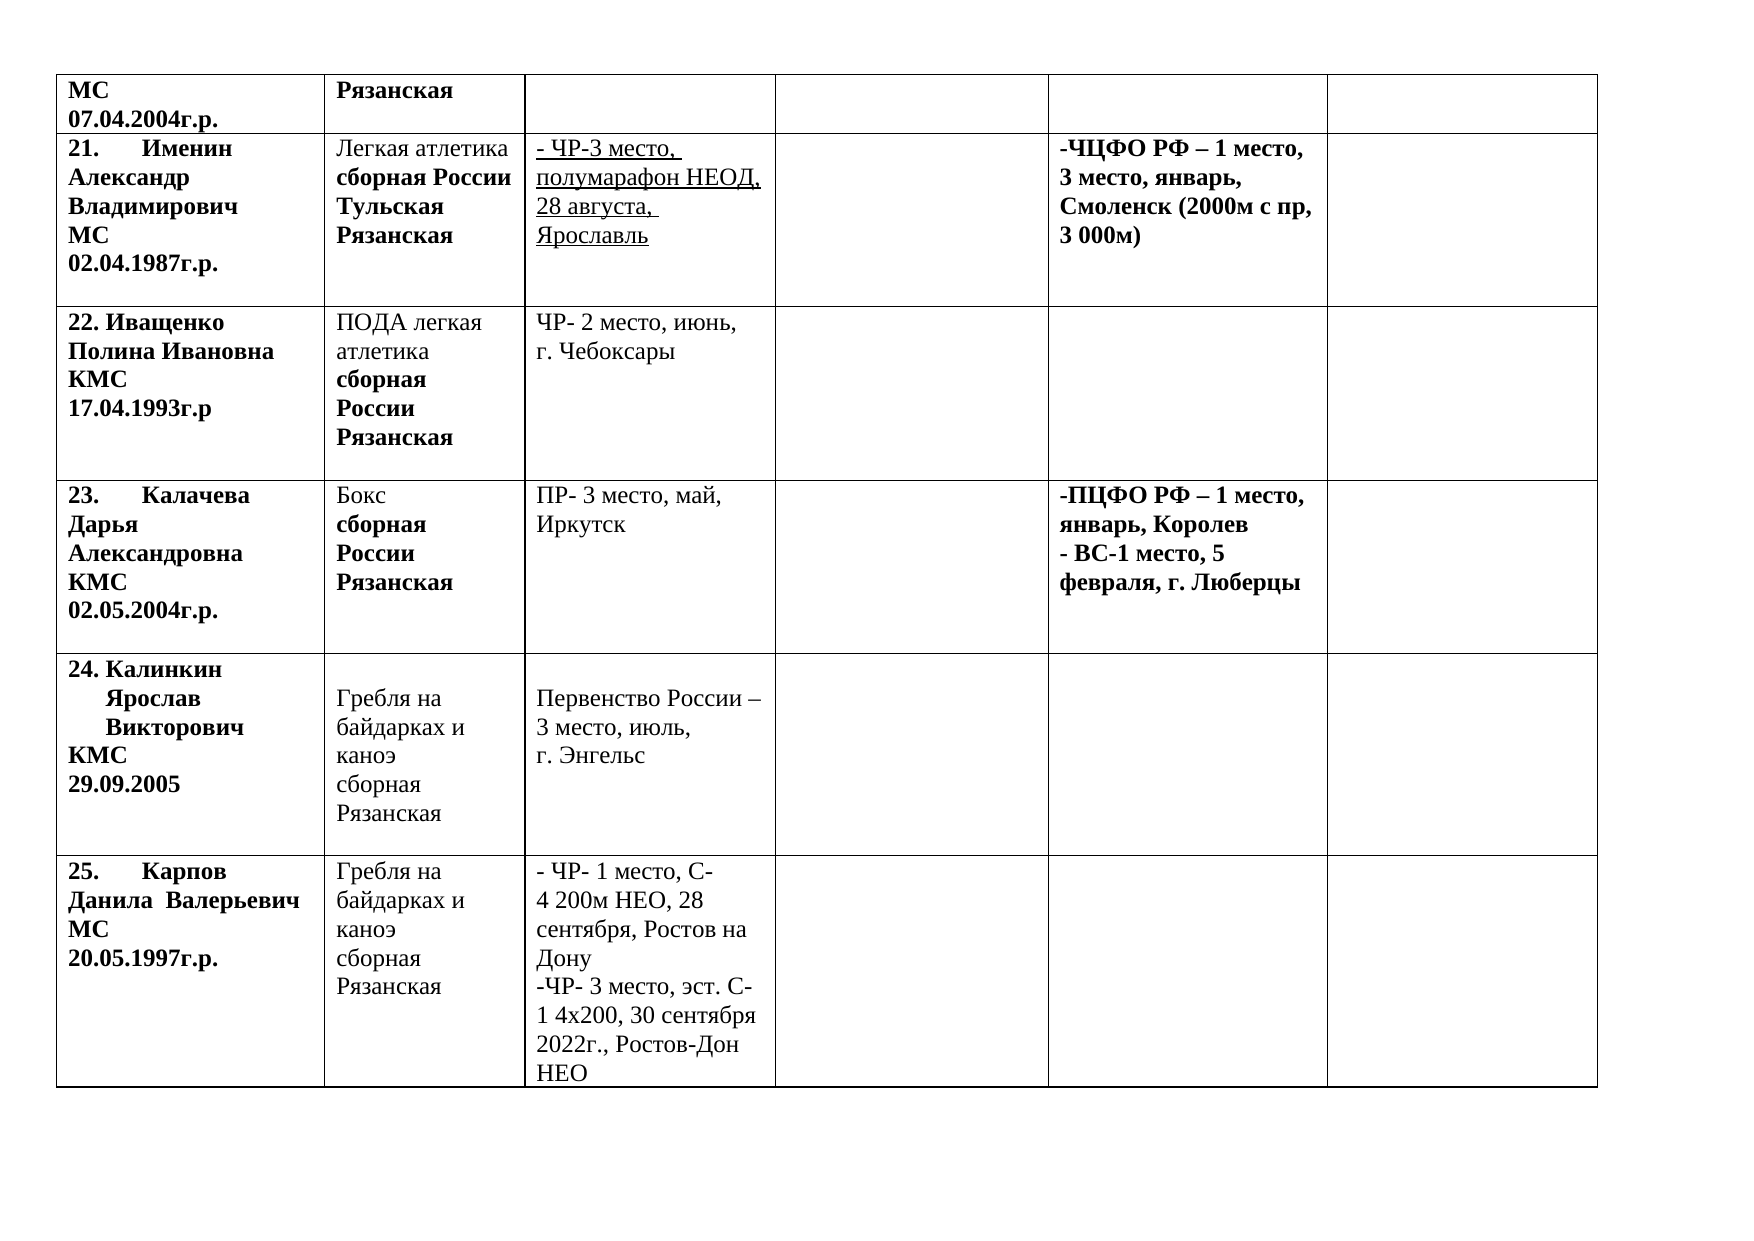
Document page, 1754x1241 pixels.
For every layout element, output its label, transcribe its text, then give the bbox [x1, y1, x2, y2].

table_cell -ЧЦФО РФ – 1 место, 3 место, январь, Смоленск (2000м с пр, 3 000м) [1049, 134, 1327, 306]
table_cell ПОДА легкая атлетика сборная России Рязанская [325, 307, 524, 479]
table_cell Калачева Дарья Александровна КМС 02.05.2004г.р. [57, 481, 324, 653]
table_cell [776, 481, 1048, 653]
table_cell [1049, 654, 1327, 855]
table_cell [325, 75, 524, 132]
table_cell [776, 75, 1048, 132]
table_cell [1328, 134, 1597, 306]
table_cell Калинкин Ярослав Викторович КМС 29.09.2005 [57, 654, 324, 855]
table_cell [776, 307, 1048, 479]
table_cell [1049, 75, 1327, 132]
table_cell [776, 654, 1048, 855]
table_cell [1328, 654, 1597, 855]
table_cell [1049, 856, 1327, 1086]
table_cell - ЧР- 1 место, С-4 200м НЕО, 28 сентября, Ростов на Дону -ЧР- 3 место, эст. С-1 4х200, 30 сентября 2022г., Ростов-Дон НЕО [526, 856, 775, 1086]
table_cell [325, 856, 524, 1086]
table_cell [1049, 307, 1327, 479]
table_cell [776, 856, 1048, 1086]
table_cell [1328, 856, 1597, 1086]
table_cell [1328, 307, 1597, 479]
table_cell Первенство России – 3 место, июль, г. Энгельс [526, 654, 775, 855]
table_cell [776, 134, 1048, 306]
table_cell ЧР- 2 место, июнь, г. Чебоксары [526, 307, 775, 479]
table_cell [1328, 481, 1597, 653]
table_cell ПР- 3 место, май, Иркутск [526, 481, 775, 653]
table_cell Легкая атлетика сборная России Тульская Рязанская [325, 134, 524, 306]
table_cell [57, 75, 324, 132]
table_cell Иващенко Полина Ивановна КМС 17.04.1993г.р [57, 307, 324, 479]
table_cell -ПЦФО РФ – 1 место, январь, Королев - ВС-1 место, 5 февраля, г. Люберцы [1049, 481, 1327, 653]
table_cell - ЧР-3 место, полумарафон НЕОД, 28 августа, Ярославль [526, 134, 775, 306]
table_cell [1328, 75, 1597, 132]
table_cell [526, 75, 775, 132]
table_cell Гребля на байдарках и каноэ сборная Рязанская [325, 654, 524, 855]
table_cell Именин Александр Владимирович МС 02.04.1987г.р. [57, 134, 324, 306]
table_cell Карпов Данила Валерьевич МС 20.05.1997г.р. [57, 856, 324, 1086]
table_cell Бокс сборная России Рязанская [325, 481, 524, 653]
